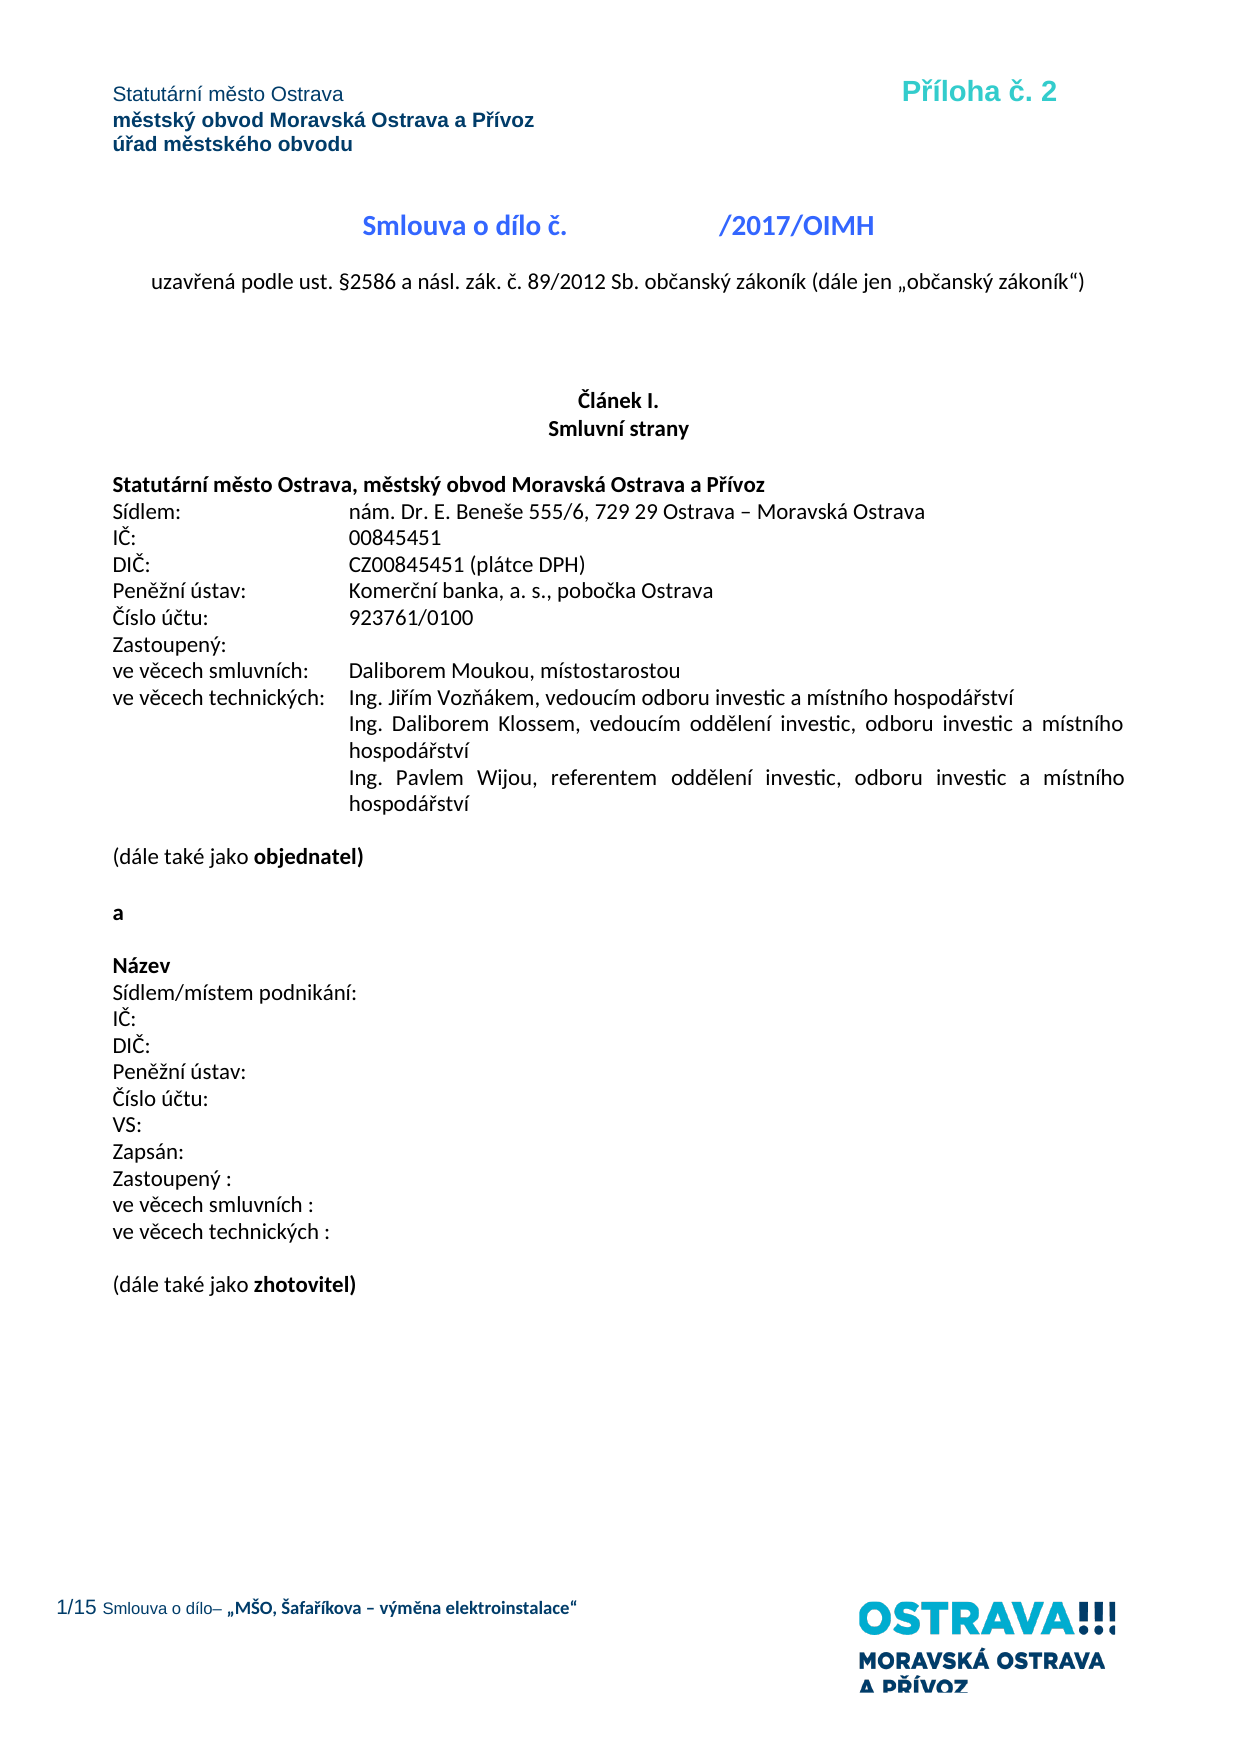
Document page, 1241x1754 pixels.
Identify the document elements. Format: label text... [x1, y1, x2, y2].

text uzavřená podle ust. § násl. zák. č. 89/2012 Sb. občanský zákoník (dále jen „občanský zákoník“) [112, 268, 1125, 295]
text Sídlem/místem podnikání: [112, 979, 1125, 1005]
text Článek I. [112, 386, 1125, 414]
text Zapsán: [112, 1138, 1125, 1165]
text Smluvní strany [112, 414, 1125, 442]
text IČ: 00845451 [112, 524, 1125, 551]
text Zastoupený: [112, 631, 1125, 657]
text Peněžní ústav: Komerční banka, a. s., pobočka Ostrava [112, 578, 1125, 604]
text Číslo účtu: 923761/0100 [112, 604, 1125, 631]
text Ing. Daliborem Klossem, vedoucím oddělení investic, odboru investic a místního hospodářství [112, 711, 1125, 764]
text ve věcech smluvních: Daliborem Moukou, místostarostou [112, 657, 1125, 684]
text ve věcech smluvních : [112, 1191, 1125, 1218]
text a [112, 899, 1125, 926]
text (dále také jako zhotovitel) [112, 1271, 1125, 1297]
text Číslo účtu: [112, 1085, 1125, 1112]
text DIČ: CZ00845451 (plátce DPH) [112, 551, 1125, 578]
text Sídlem: nám. Dr. E. Beneše 555/6, 729 29 Ostrava – Moravská Ostrava [112, 498, 1125, 524]
text IČ: [112, 1005, 1125, 1032]
text Název [112, 952, 1125, 979]
text ve věcech technických: Ing. Jiřím Vozňákem, vedoucím odboru investic a místního hospodářství [112, 684, 1125, 711]
text (dále také jako objednatel) [112, 843, 1125, 870]
text DIČ: [112, 1032, 1125, 1058]
text VS: [112, 1112, 1125, 1138]
picture [858, 1601, 1116, 1692]
text Ing. Pavlem Wijou, referentem oddělení investic, odboru investic a místního hospodářství [112, 764, 1125, 817]
text Statutární město Ostrava, městský obvod Moravská Ostrava a Přívoz [112, 471, 1125, 498]
text Zastoupený : [112, 1165, 1125, 1191]
text ve věcech technických : [112, 1218, 1125, 1244]
text Smlouva o dílo č. /2017/OIMH [112, 208, 1125, 242]
text Peněžní ústav: [112, 1058, 1125, 1085]
